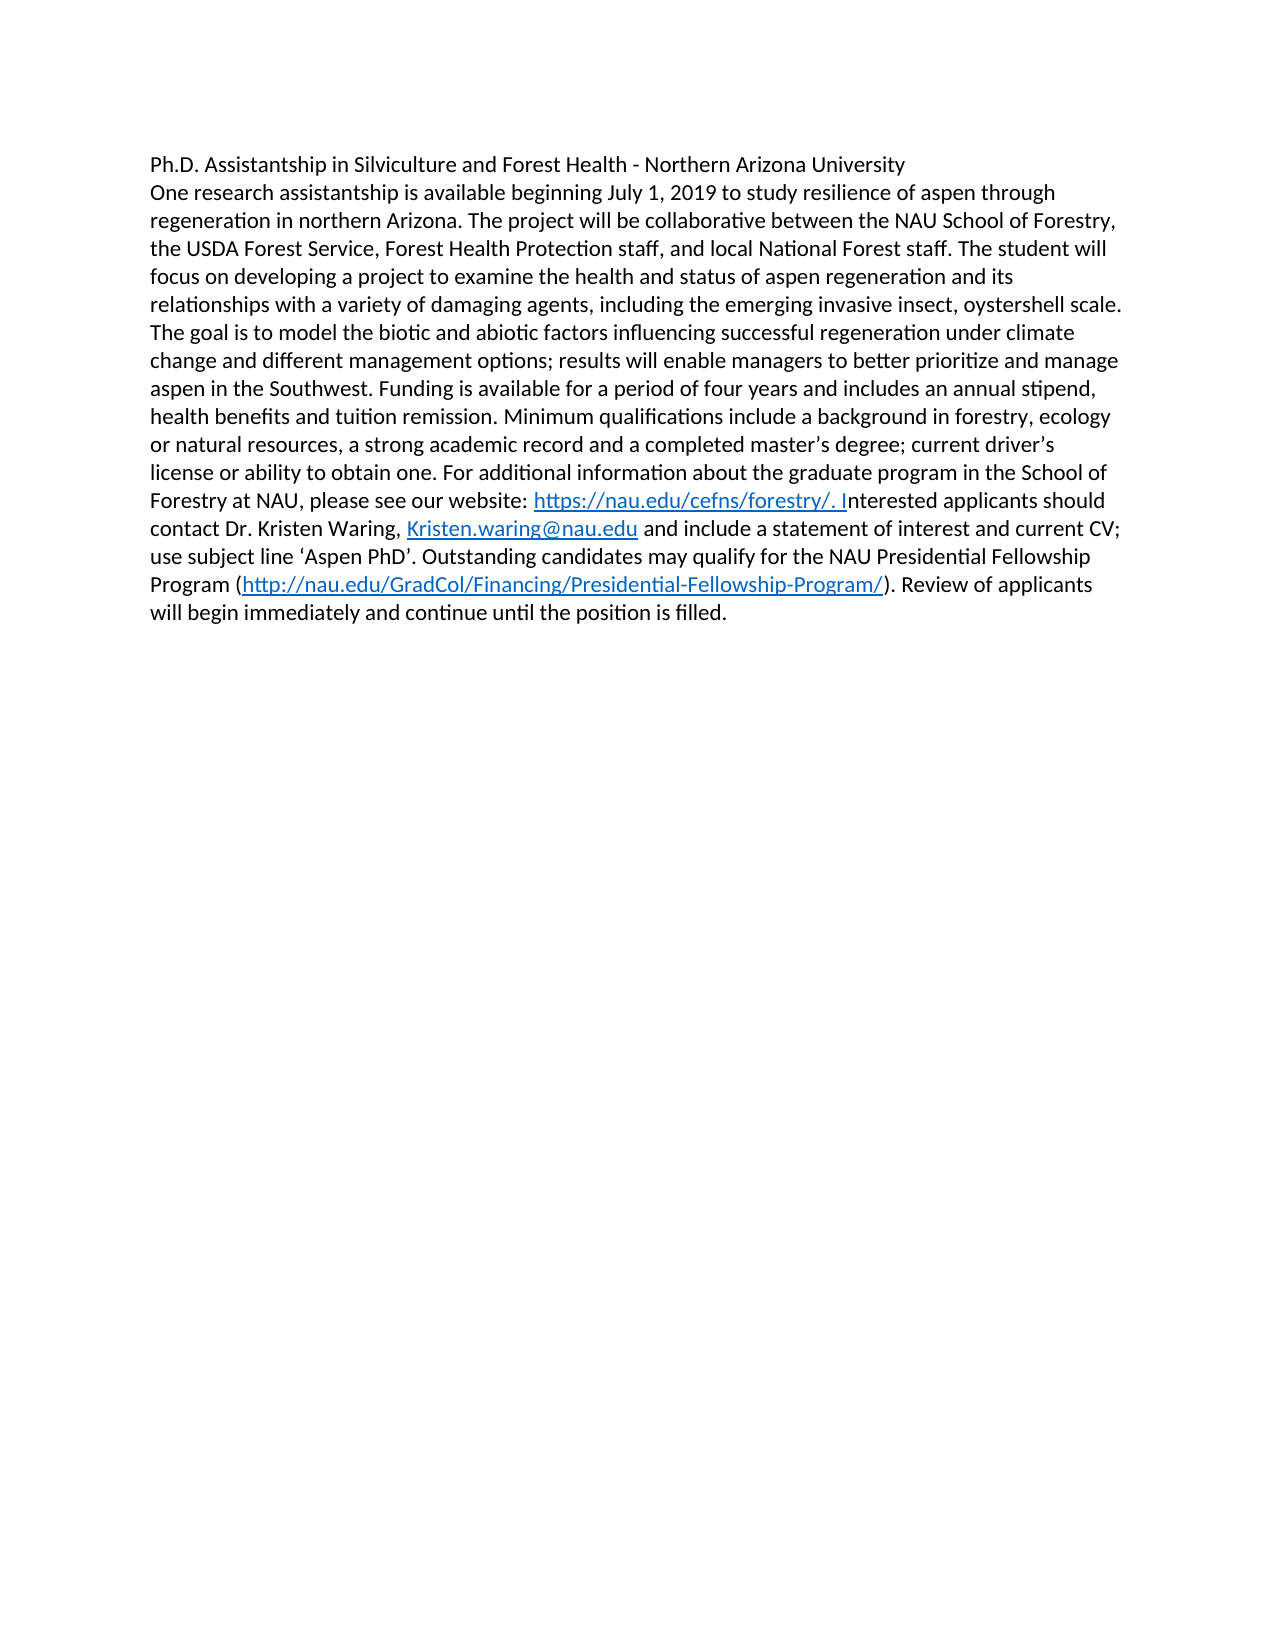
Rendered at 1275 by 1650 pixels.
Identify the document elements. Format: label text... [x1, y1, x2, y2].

text One research assistantship is available beginning July 1, 2019 to study resilience of aspen through regeneration in northern Arizona. The project will be collaborative between the NAU School of Forestry, the USDA Forest Service, Forest Health Protection staff, and local National Forest staff. The student will focus on developing a project to examine the health and status of aspen regeneration and its relationships with a variety of damaging agents, including the emerging invasive insect, oystershell scale. The goal is to model the biotic and abiotic factors influencing successful regeneration under climate change and different management options; results will enable managers to better prioritize and manage aspen in the Southwest. Funding is available for a period of four years and includes an annual stipend, health benefits and tuition remission. Minimum qualifications include a background in forestry, ecology or natural resources, a strong academic record and a completed master’s degree; current driver’s license or ability to obtain one. For additional information about the graduate program in the School of Forestry at NAU, please see our website: https://nau.edu/cefns/forestry/. Interested applicants should contact Dr. Kristen Waring, Kristen.waring@nau.edu and include a statement of interest and current CV; use subject line ‘Aspen PhD’. Outstanding candidates may qualify for the NAU Presidential Fellowship Program (http://nau.edu/GradCol/Financing/Presidential-Fellowship-Program/). Review of applicants will begin immediately and continue until the position is filled. [150, 178, 1125, 626]
text Ph.D. Assistantship in Silviculture and Forest Health - Northern Arizona University [150, 150, 1125, 178]
